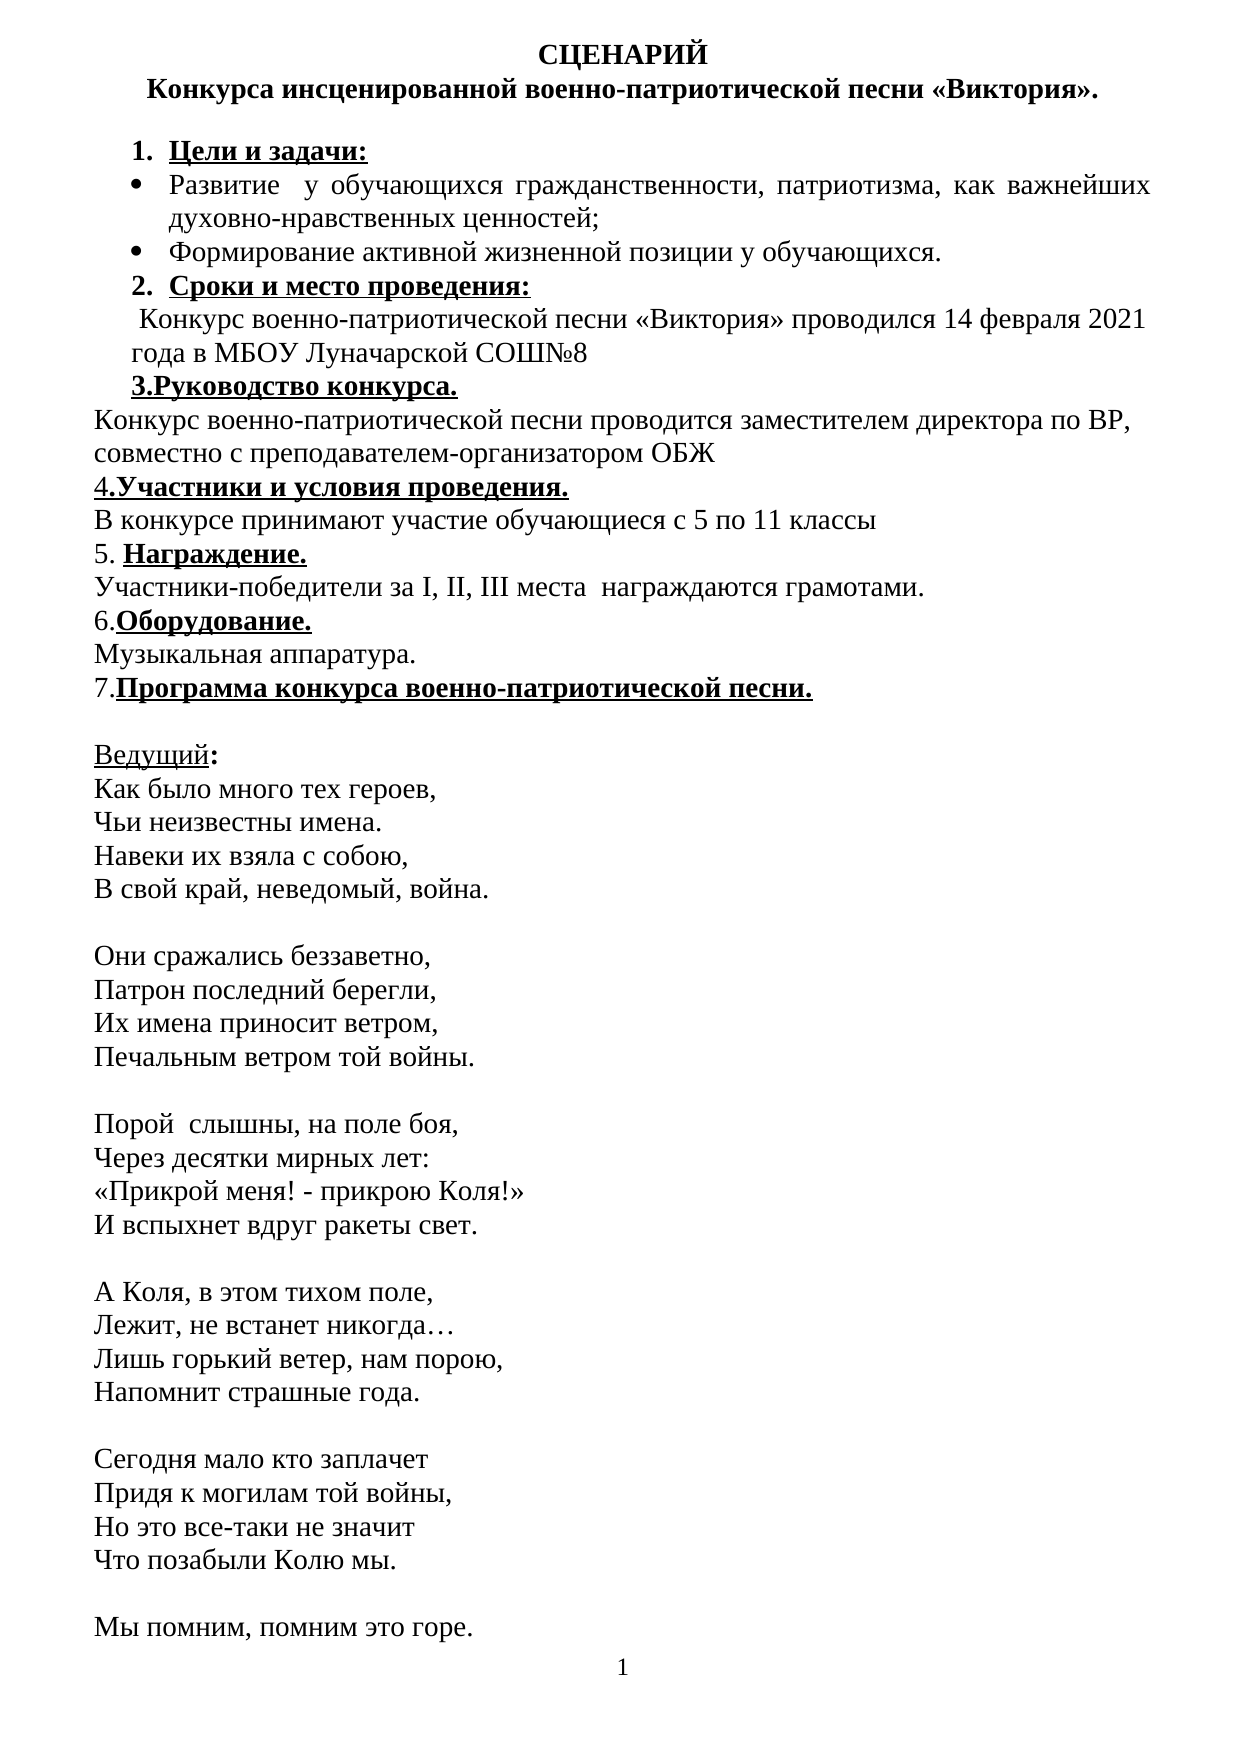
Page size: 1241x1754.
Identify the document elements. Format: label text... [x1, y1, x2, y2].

text Конкурс военно-патриотической песни «Виктория» проводился 14 февраля 2021 года в МБОУ Луначарской СОШ№8 [131, 301, 1152, 368]
text Конкурса инсценированной военно-патриотической песни «Виктория». [94, 71, 1152, 104]
text 6.Оборудование. [94, 603, 1152, 637]
text 3.Руководство конкурса. [131, 368, 1152, 402]
text 4.Участники и условия проведения. [94, 469, 1152, 502]
text Участники-победители за I, II, III места награждаются грамотами. [94, 569, 1152, 603]
list Сроки и место проведения: [131, 268, 1152, 301]
text 5. Награждение. [94, 536, 1152, 569]
text совместно с преподавателем-организатором ОБЖ [94, 435, 1152, 469]
text СЦЕНАРИЙ [94, 37, 1152, 71]
list Формирование активной жизненной позиции у обучающихся. [131, 234, 1152, 268]
text Ведущий: [94, 737, 1152, 771]
list Развитие у обучающихся гражданственности, патриотизма, как важнейших духовно-нравственных ценностей; [131, 167, 1152, 234]
list Цели и задачи: [131, 133, 1152, 167]
text Музыкальная аппаратура. [94, 637, 1152, 670]
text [94, 771, 1152, 1643]
text 7.Программа конкурса военно-патриотической песни. [94, 670, 1152, 704]
text Конкурс военно-патриотической песни проводится заместителем директора по ВР, [94, 402, 1152, 435]
text В конкурсе принимают участие обучающиеся с 5 по 11 классы [94, 502, 1152, 536]
